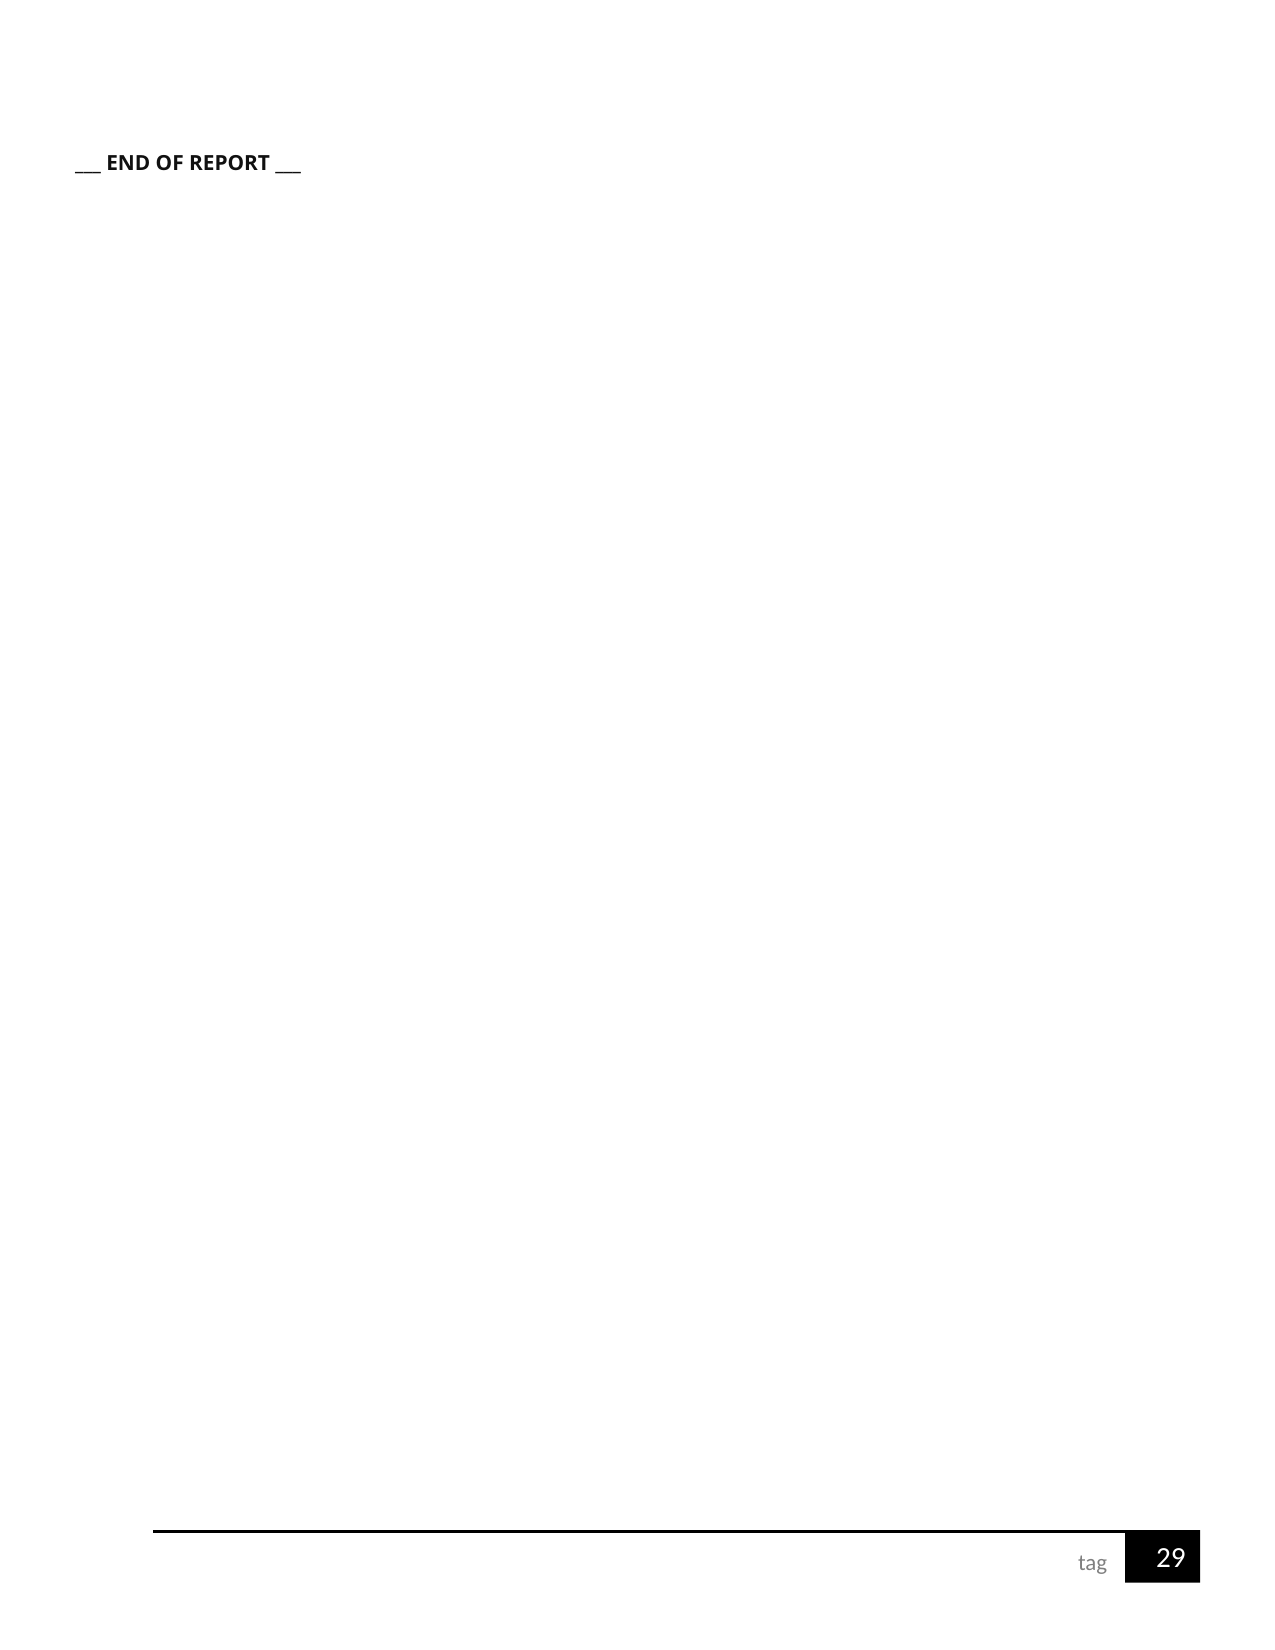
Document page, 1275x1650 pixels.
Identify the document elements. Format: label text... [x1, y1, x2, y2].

text ___ END OF REPORT ___ [75, 150, 1125, 176]
